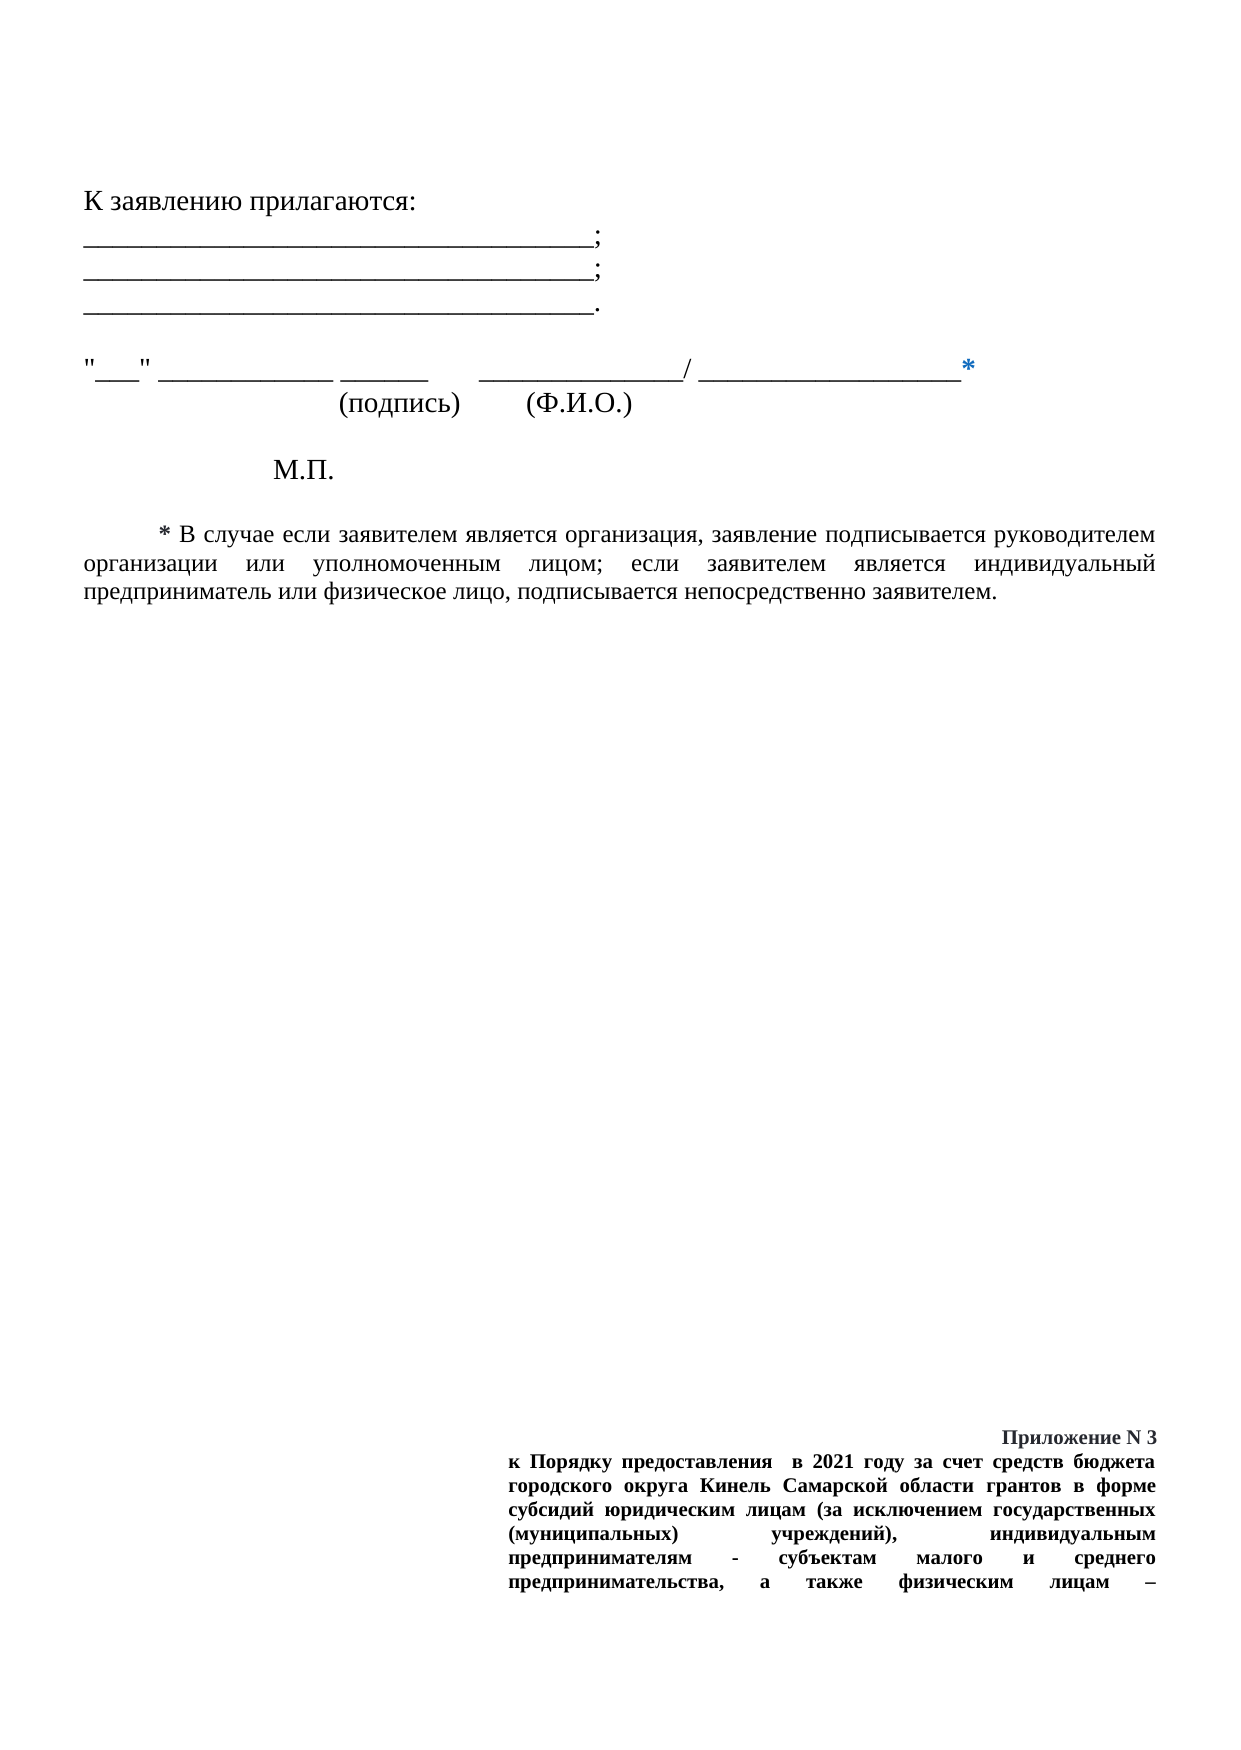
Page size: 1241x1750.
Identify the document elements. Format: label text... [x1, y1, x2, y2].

text ___________________________________; [83, 217, 1157, 251]
text Приложение N 3 [83, 1425, 1157, 1449]
text "___" ____________ ______ ______________/ __________________* [83, 351, 1157, 385]
text * В случае если заявителем является организация, заявление подписывается руководителем организации или уполномоченным лицом; если заявителем является индивидуальный предприниматель или физическое лицо, подписывается непосредственно заявителем. [83, 519, 1157, 605]
text ___________________________________; [83, 251, 1157, 284]
text ___________________________________. [83, 284, 1157, 318]
text М.П. [83, 452, 1157, 485]
text (подпись) (Ф.И.О.) [83, 385, 1157, 418]
text К заявлению прилагаются: [83, 183, 1157, 217]
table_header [497, 1449, 1167, 1593]
